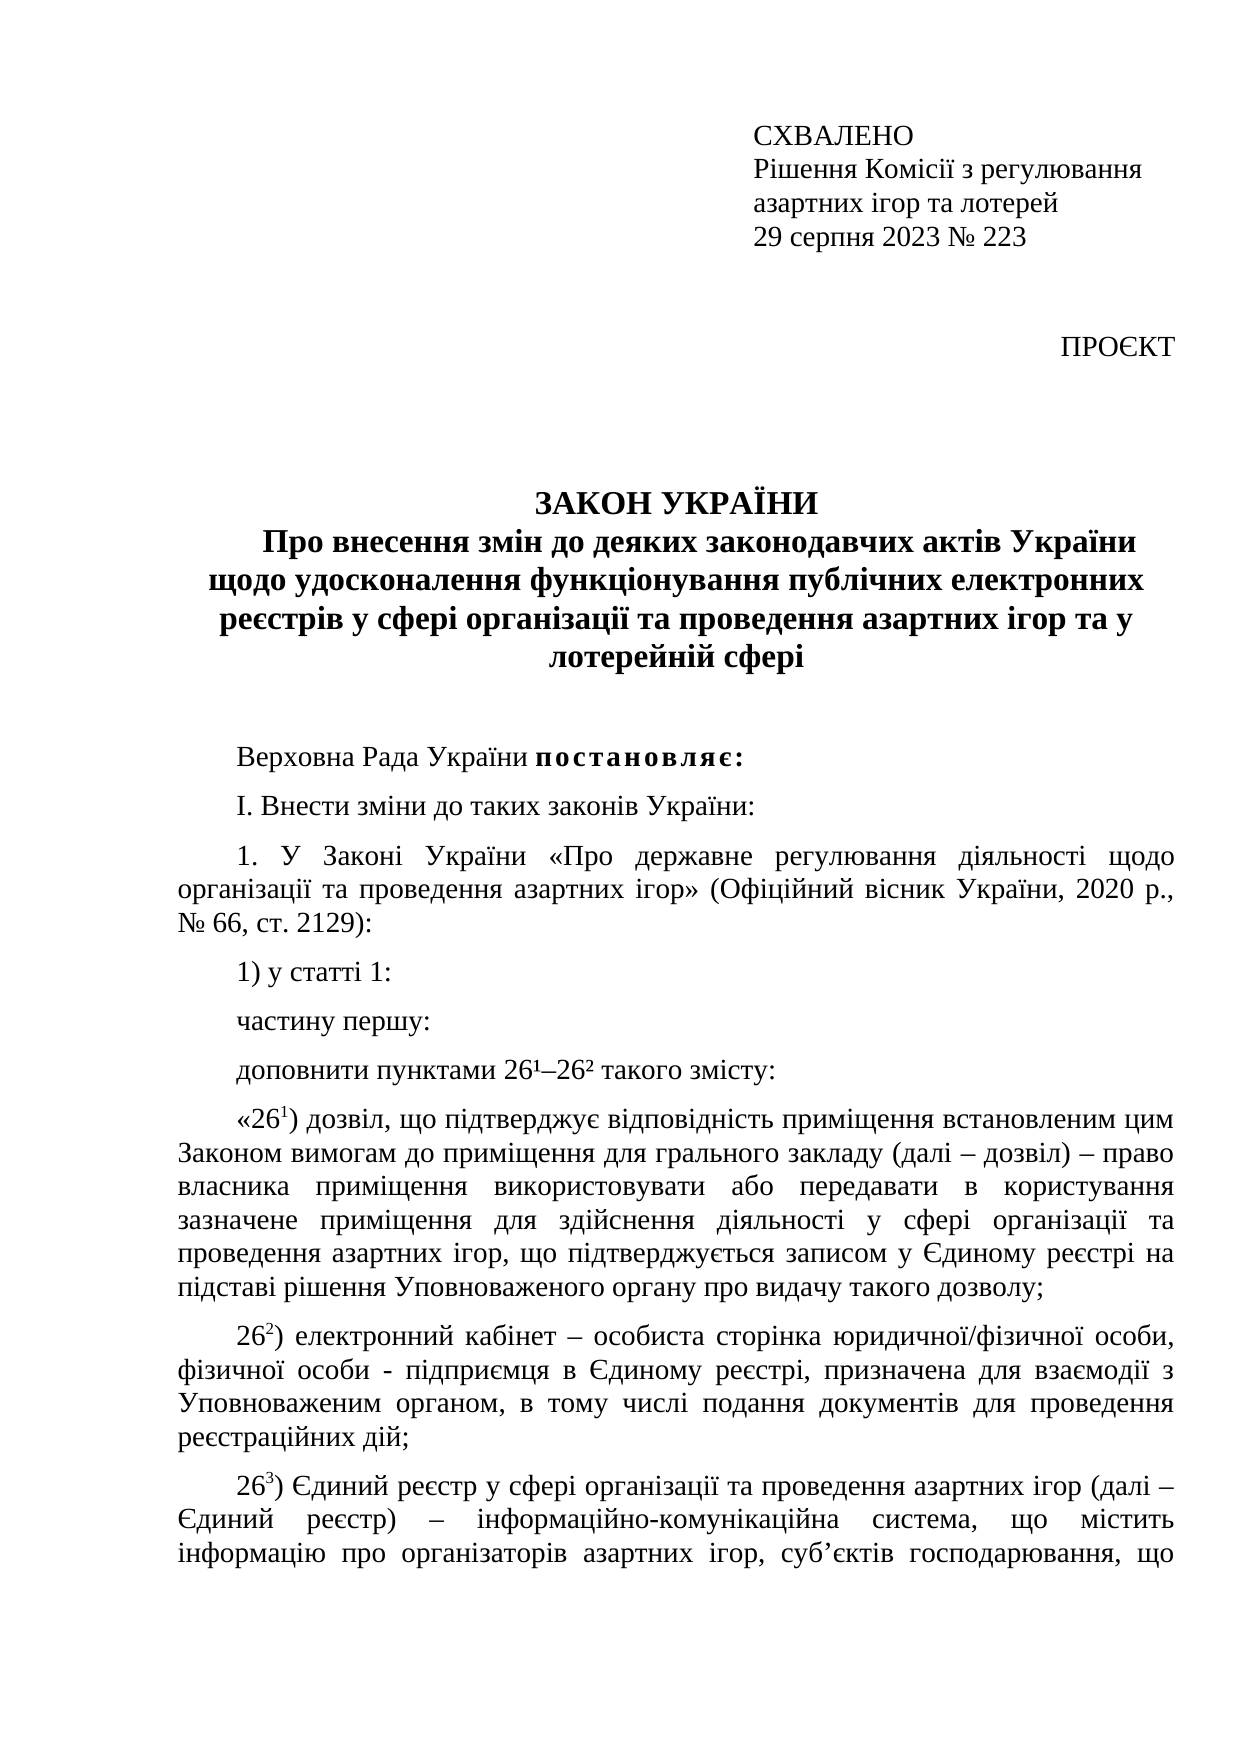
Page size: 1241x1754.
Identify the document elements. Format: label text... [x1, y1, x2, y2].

text I. Внести зміни до таких законів України: [177, 788, 1175, 822]
text Про внесення змін до деяких законодавчих актів України щодо удосконалення функціонування публічних електронних реєстрів у сфері організації та проведення азартних ігор та у лотерейній сфері [177, 521, 1175, 674]
text 1) у статті 1: [177, 954, 1175, 987]
text СХВАЛЕНО [753, 118, 1175, 152]
text 1. У Законі України «Про державне регулювання діяльності щодо організації та проведення азартних ігор» (Офіційний вісник України, 2020 р., № 66, ст. 2129): [177, 838, 1175, 938]
text ПРОЄКТ [783, 329, 1175, 363]
text ЗАКОН УКРАЇНИ [224, 483, 1128, 521]
text частину першу: [177, 1003, 1175, 1037]
text 29 серпня 2023 № 223 [753, 219, 1175, 252]
text Рішення Комісії з регулювання азартних ігор та лотерей [753, 152, 1175, 219]
text 262) електронний кабінет – особиста сторінка юридичної/фізичної особи, фізичної особи - підприємця в Єдиному реєстрі, призначена для взаємодії з Уповноваженим органом, в тому числі подання документів для проведення реєстраційних дій; [177, 1318, 1175, 1452]
text «261) дозвіл, що підтверджує відповідність приміщення встановленим цим Законом вимогам до приміщення для грального закладу (далі – дозвіл) – право власника приміщення використовувати або передавати в користування зазначене приміщення для здійснення діяльності у сфері організації та проведення азартних ігор, що підтверджується записом у Єдиному реєстрі на підставі рішення Уповноваженого органу про видачу такого дозволу; [177, 1101, 1175, 1303]
text Верховна Рада України постановляє: [177, 739, 1175, 773]
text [177, 1468, 1175, 1569]
text доповнити пунктами 26¹–26² такого змісту: [177, 1052, 1175, 1086]
